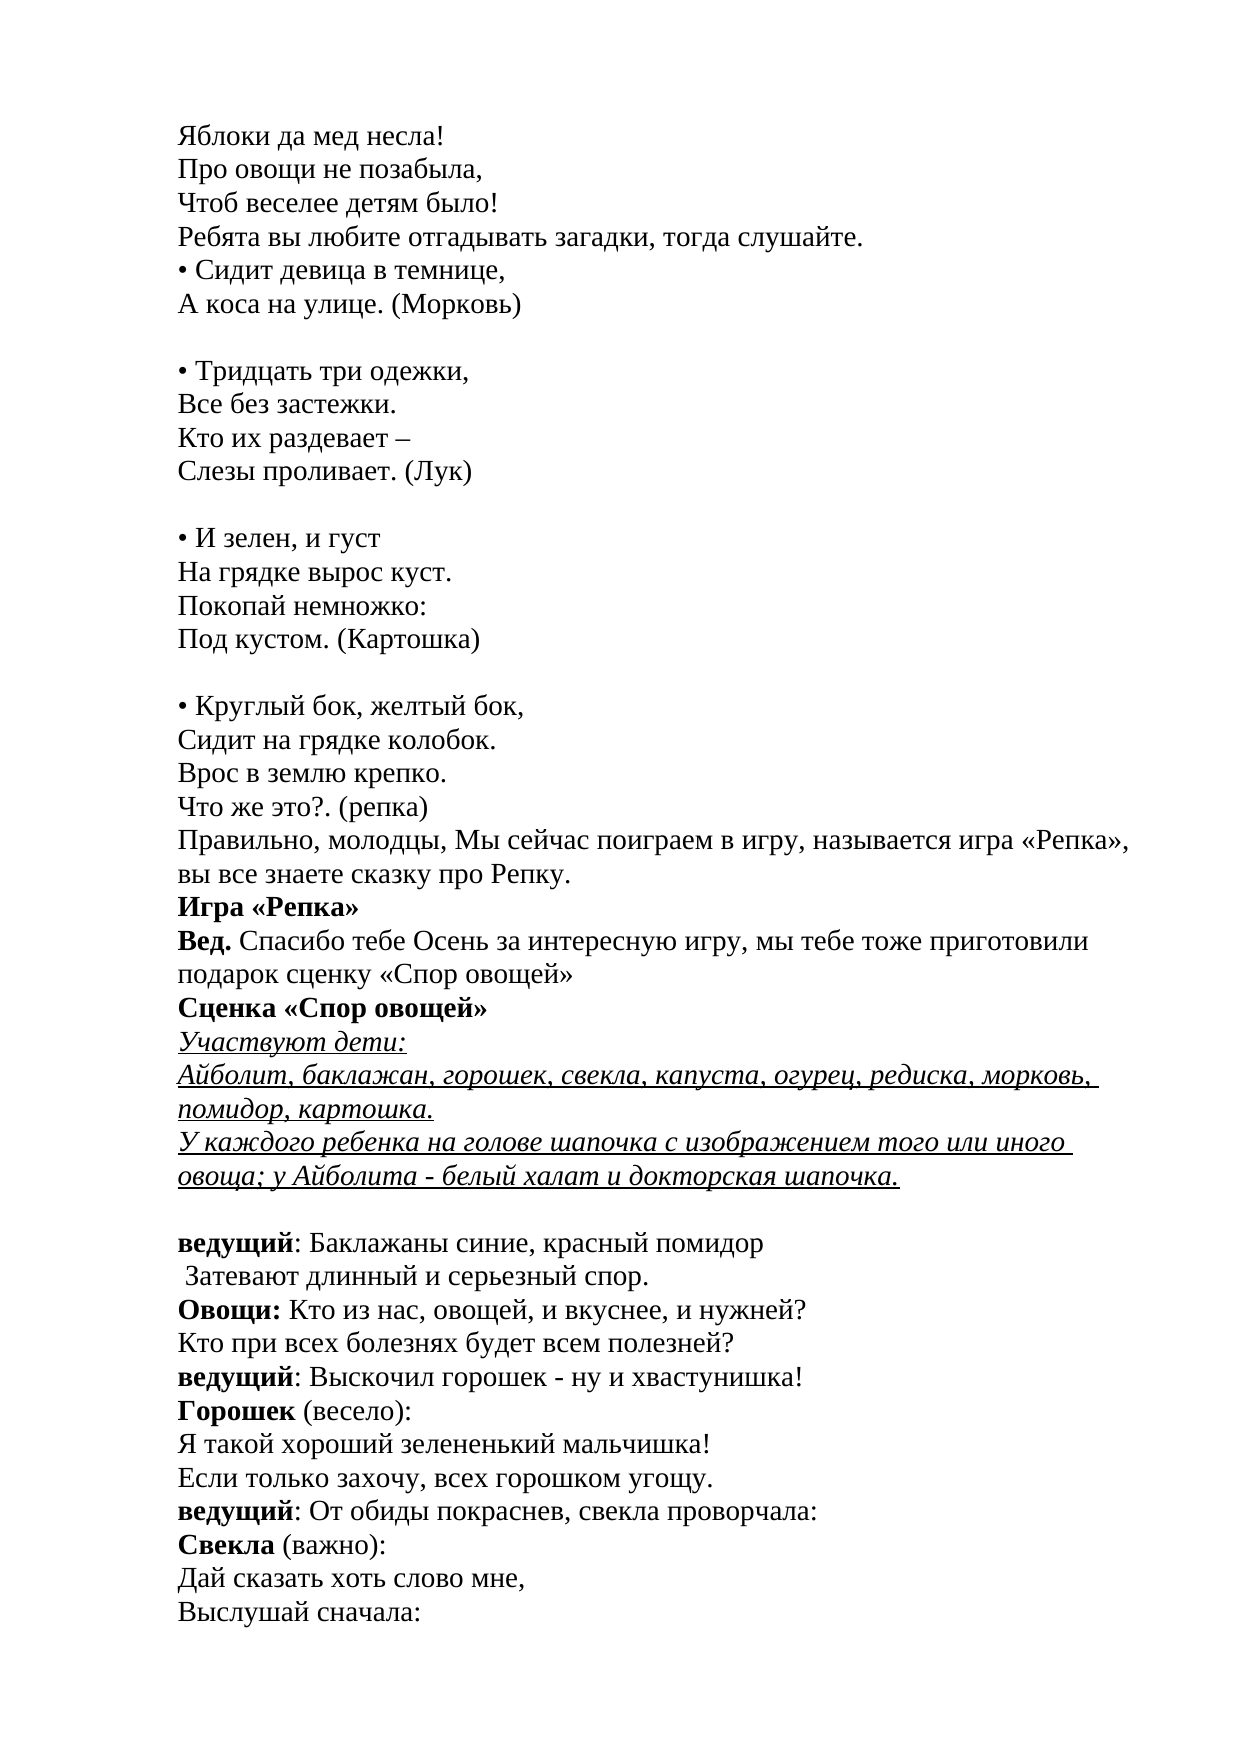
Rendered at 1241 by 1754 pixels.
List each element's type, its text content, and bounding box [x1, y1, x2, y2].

text Кто их раздевает – [177, 420, 1152, 453]
text Игра «Репка» [177, 889, 1152, 923]
text Если только захочу, всех горошком угощу. [177, 1460, 1152, 1493]
text На грядке вырос куст. [177, 554, 1152, 588]
text Под кустом. (Картошка) [177, 621, 1152, 655]
text • Тридцать три одежки, [177, 353, 1152, 386]
text Сидит на грядке колобок. [177, 722, 1152, 755]
text • Сидит девица в темнице, [177, 252, 1152, 286]
text Дай сказать хоть слово мне, [177, 1560, 1152, 1594]
text Яблоки да мед несла! [177, 118, 1152, 152]
text Горошек (весело): [177, 1393, 1152, 1426]
text Овощи: Кто из нас, овощей, и вкуснее, и нужней? [177, 1292, 1152, 1326]
text ведущий: Выскочил горошек - ну и хвастунишка! [177, 1359, 1152, 1393]
text ведущий: От обиды покраснев, свекла проворчала: [177, 1493, 1152, 1527]
text Кто при всех болезнях будет всем полезней? [177, 1326, 1152, 1359]
text Покопай немножко: [177, 588, 1152, 621]
text Слезы проливает. (Лук) [177, 453, 1152, 487]
text А коса на улице. (Морковь) [177, 286, 1152, 319]
text Чтоб веселее детям было! [177, 185, 1152, 219]
text Вед. Спасибо тебе Осень за интересную игру, мы тебе тоже приготовили подарок сценку «Спор овощей» [177, 923, 1152, 990]
text Про овощи не позабыла, [177, 152, 1152, 185]
text Что же это?. (репка) [177, 789, 1152, 822]
text Выслушай сначала: [177, 1594, 1152, 1627]
text Правильно, молодцы, Мы сейчас поиграем в игру, называется игра «Репка», вы все знаете сказку про Репку. [177, 822, 1152, 889]
text ведущий: Баклажаны синие, красный помидор [177, 1225, 1152, 1258]
text У каждого ребенка на голове шапочка с изображением того или иного овоща; у Айболита - белый халат и докторская шапочка. [177, 1124, 1152, 1191]
text Все без застежки. [177, 386, 1152, 420]
text Ребята вы любите отгадывать загадки, тогда слушайте. [177, 219, 1152, 252]
text Затевают длинный и серьезный спор. [177, 1258, 1152, 1292]
text Врос в землю крепко. [177, 755, 1152, 789]
text Айболит, баклажан, горошек, свекла, капуста, огурец, редиска, морковь, помидор, картошка. [177, 1057, 1152, 1124]
text Участвуют дети: [177, 1024, 1152, 1057]
text Свекла (важно): [177, 1527, 1152, 1560]
text • Круглый бок, желтый бок, [177, 688, 1152, 722]
text Сценка «Спор овощей» [177, 990, 1152, 1024]
text • И зелен, и густ [177, 521, 1152, 554]
text Я такой хороший зелененький мальчишка! [177, 1426, 1152, 1460]
